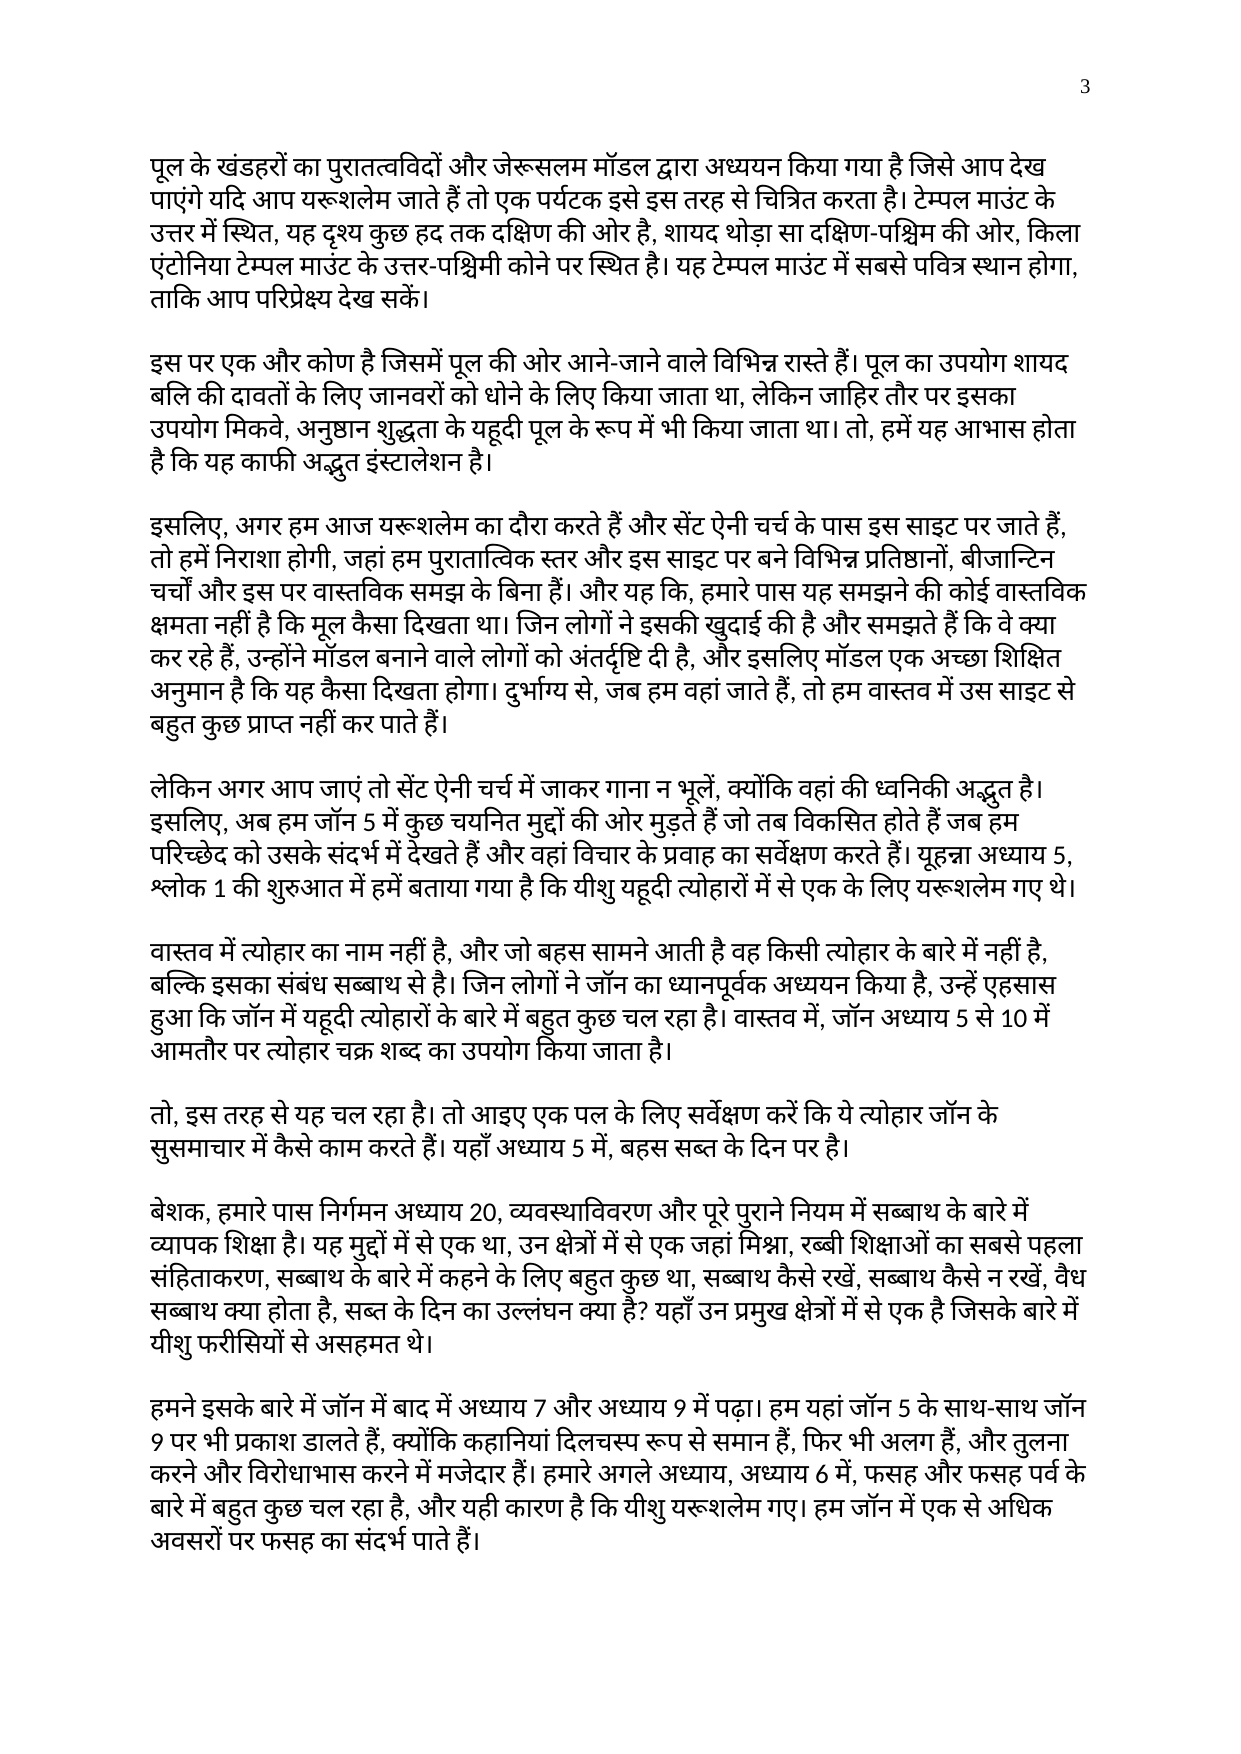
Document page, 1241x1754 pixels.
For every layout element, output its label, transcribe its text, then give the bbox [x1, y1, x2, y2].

text वास्तव में त्योहार का नाम नहीं है, और जो बहस सामने आती है वह किसी त्योहार के बारे में नहीं है, बल्कि इसका संबंध सब्बाथ से है। जिन लोगों ने जॉन का ध्यानपूर्वक अध्ययन किया है, उन्हें एहसास हुआ कि जॉन में यहूदी त्योहारों के बारे में बहुत कुछ चल रहा है। वास्तव में, जॉन अध्याय 5 से 10 में आमतौर पर त्योहार चक्र शब्द का उपयोग किया जाता है। [150, 935, 1090, 1067]
text बेशक, हमारे पास निर्गमन अध्याय 20, व्यवस्थाविवरण और पूरे पुराने नियम में सब्बाथ के बारे में व्यापक शिक्षा है। यह मुद्दों में से एक था, उन क्षेत्रों में से एक जहां मिश्ना, रब्बी शिक्षाओं का सबसे पहला संहिताकरण, सब्बाथ के बारे में कहने के लिए बहुत कुछ था, सब्बाथ कैसे रखें, सब्बाथ कैसे न रखें, वैध सब्बाथ क्या होता है, सब्त के दिन का उल्लंघन क्या है? यहाँ उन प्रमुख क्षेत्रों में से एक है जिसके बारे में यीशु फरीसियों से असहमत थे। [150, 1195, 1090, 1361]
text तो, इस तरह से यह चल रहा है। तो आइए एक पल के लिए सर्वेक्षण करें कि ये त्योहार जॉन के सुसमाचार में कैसे काम करते हैं। यहाँ अध्याय 5 में, बहस सब्त के दिन पर है। [150, 1098, 1090, 1164]
text लेकिन अगर आप जाएं तो सेंट ऐनी चर्च में जाकर गाना न भूलें, क्योंकि वहां की ध्वनिकी अद्भुत है। इसलिए, अब हम जॉन 5 में कुछ चयनित मुद्दों की ओर मुड़ते हैं जो तब विकसित होते हैं जब हम परिच्छेद को उसके संदर्भ में देखते हैं और वहां विचार के प्रवाह का सर्वेक्षण करते हैं। यूहन्ना अध्याय 5, श्लोक 1 की शुरुआत में हमें बताया गया है कि यीशु यहूदी त्योहारों में से एक के लिए यरूशलेम गए थे। [150, 772, 1090, 904]
text इस पर एक और कोण है जिसमें पूल की ओर आने-जाने वाले विभिन्न रास्ते हैं। पूल का उपयोग शायद बलि की दावतों के लिए जानवरों को धोने के लिए किया जाता था, लेकिन जाहिर तौर पर इसका उपयोग मिकवे, अनुष्ठान शुद्धता के यहूदी पूल के रूप में भी किया जाता था। तो, हमें यह आभास होता है कि यह काफी अद्भुत इंस्टालेशन है। [150, 346, 1090, 478]
text हमने इसके बारे में जॉन में बाद में अध्याय 7 और अध्याय 9 में पढ़ा। हम यहां जॉन 5 के साथ-साथ जॉन 9 पर भी प्रकाश डालते हैं, क्योंकि कहानियां दिलचस्प रूप से समान हैं, फिर भी अलग हैं, और तुलना करने और विरोधाभास करने में मजेदार हैं। हमारे अगले अध्याय, अध्याय 6 में, फसह और फसह पर्व के बारे में बहुत कुछ चल रहा है, और यही कारण है कि यीशु यरूशलेम गए। हम जॉन में एक से अधिक अवसरों पर फसह का संदर्भ पाते हैं। [150, 1392, 1090, 1557]
text पूल के खंडहरों का पुरातत्वविदों और जेरूसलम मॉडल द्वारा अध्ययन किया गया है जिसे आप देख पाएंगे यदि आप यरूशलेम जाते हैं तो एक पर्यटक इसे इस तरह से चित्रित करता है। टेम्पल माउंट के उत्तर में स्थित, यह दृश्य कुछ हद तक दक्षिण की ओर है, शायद थोड़ा सा दक्षिण-पश्चिम की ओर, किला एंटोनिया टेम्पल माउंट के उत्तर-पश्चिमी कोने पर स्थित है। यह टेम्पल माउंट में सबसे पवित्र स्थान होगा, ताकि आप परिप्रेक्ष्य देख सकें। [150, 150, 1090, 315]
text इसलिए, अगर हम आज यरूशलेम का दौरा करते हैं और सेंट ऐनी चर्च के पास इस साइट पर जाते हैं, तो हमें निराशा होगी, जहां हम पुरातात्विक स्तर और इस साइट पर बने विभिन्न प्रतिष्ठानों, बीजान्टिन चर्चों और इस पर वास्तविक समझ के बिना हैं। और यह कि, हमारे पास यह समझने की कोई वास्तविक क्षमता नहीं है कि मूल कैसा दिखता था। जिन लोगों ने इसकी खुदाई की है और समझते हैं कि वे क्या कर रहे हैं, उन्होंने मॉडल बनाने वाले लोगों को अंतर्दृष्टि दी है, और इसलिए मॉडल एक अच्छा शिक्षित अनुमान है कि यह कैसा दिखता होगा। दुर्भाग्य से, जब हम वहां जाते हैं, तो हम वास्तव में उस साइट से बहुत कुछ प्राप्त नहीं कर पाते हैं। [150, 509, 1090, 741]
